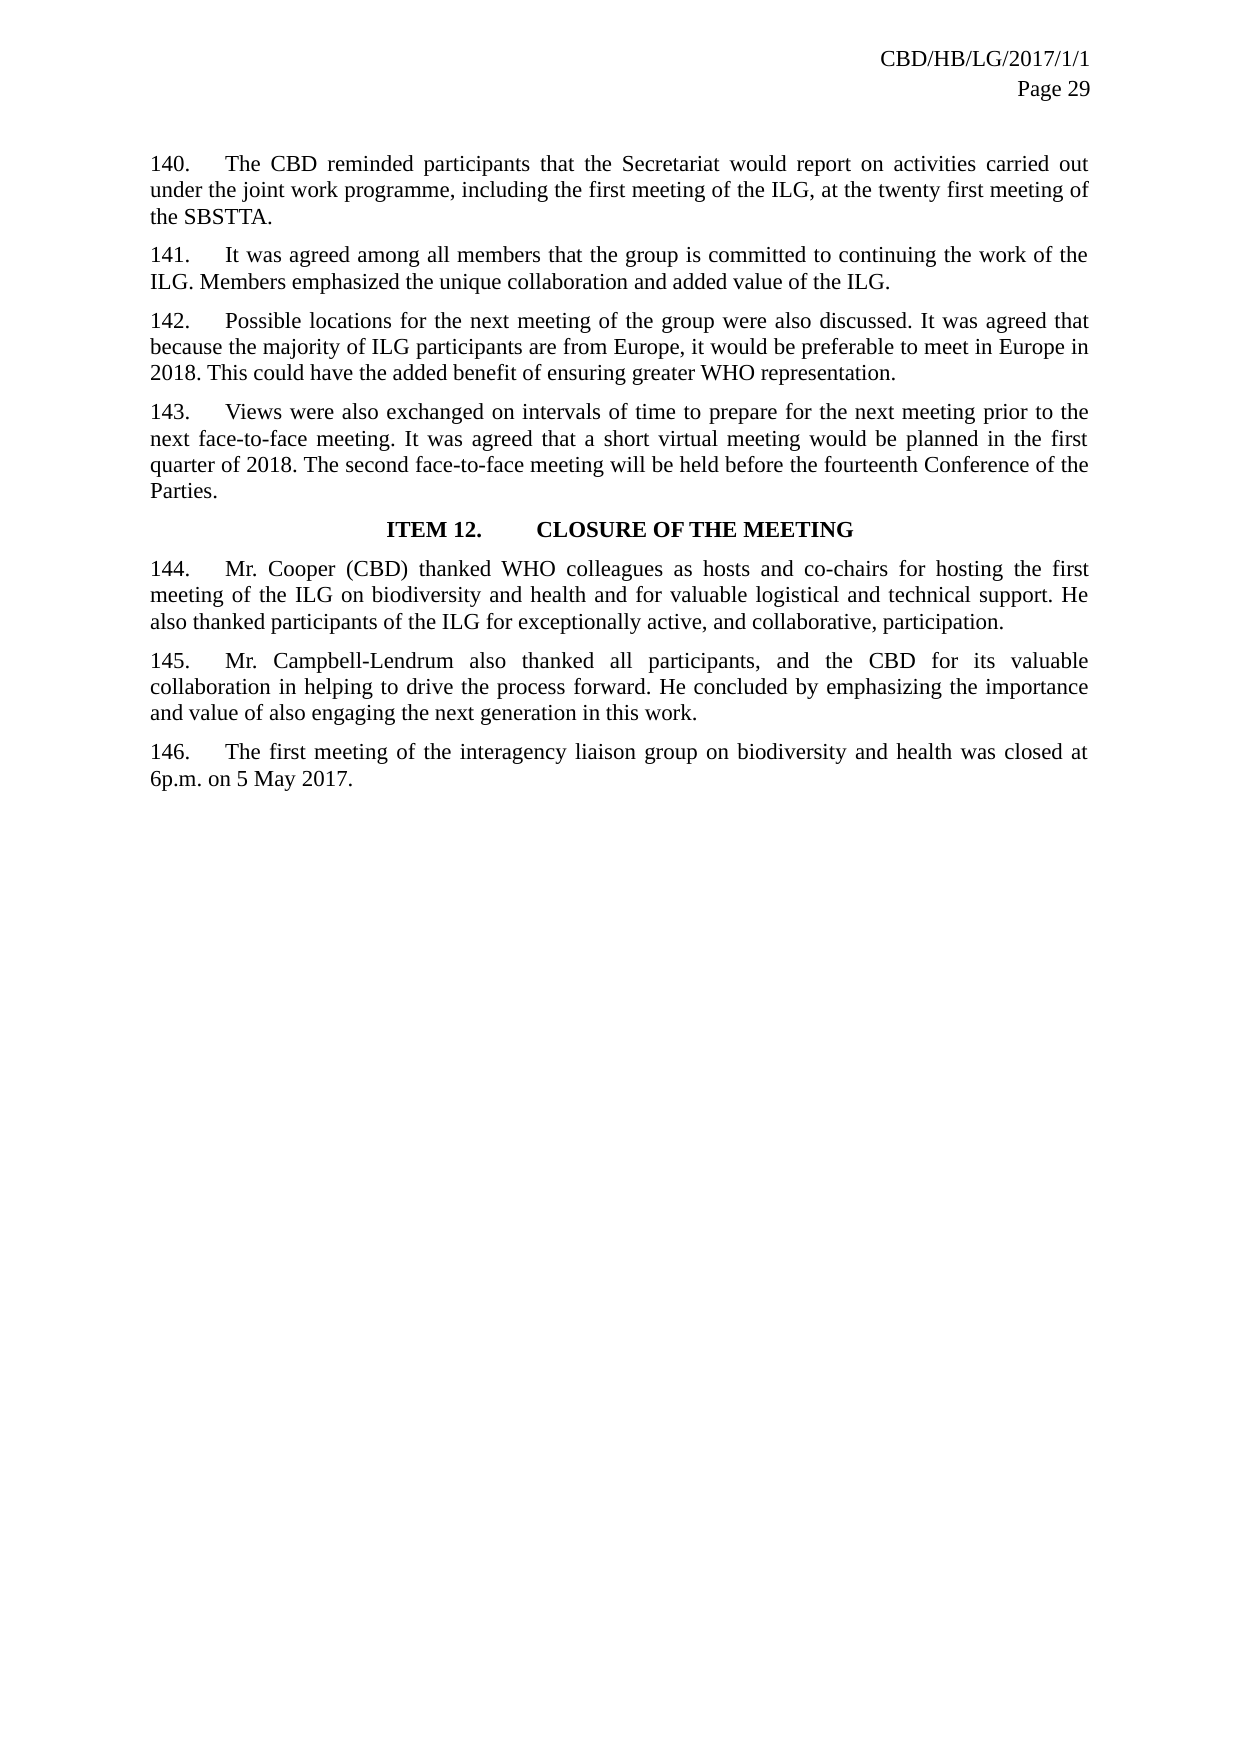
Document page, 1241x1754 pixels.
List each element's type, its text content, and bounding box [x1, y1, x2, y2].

list The CBD reminded participants that the Secretariat would report on activities carried out under the joint work programme, including the first meeting of the ILG, at the twenty first meeting of the SBSTTA. [150, 150, 1090, 229]
list The first meeting of the interagency liaison group on biodiversity and health was closed at 6p.m. on 5 May 2017. [150, 738, 1090, 791]
list Views were also exchanged on intervals of time to prepare for the next meeting prior to the next face-to-face meeting. It was agreed that a short virtual meeting would be planned in the first quarter of 2018. The second face-to-face meeting will be held before the fourteenth Conference of the Parties. [150, 398, 1090, 504]
subtitle ITEM 12. CLOSURE OF THE MEETING [150, 516, 1090, 543]
list Mr. Campbell-Lendrum also thanked all participants, and the CBD for its valuable collaboration in helping to drive the process forward. He concluded by emphasizing the importance and value of also engaging the next generation in this work. [150, 647, 1090, 726]
list Possible locations for the next meeting of the group were also discussed. It was agreed that because the majority of ILG participants are from Europe, it would be preferable to meet in Europe in 2018. This could have the added benefit of ensuring greater WHO representation. [150, 307, 1090, 386]
list It was agreed among all members that the group is committed to continuing the work of the ILG. Members emphasized the unique collaboration and added value of the ILG. [150, 242, 1090, 294]
list Mr. Cooper (CBD) thanked WHO colleagues as hosts and co-chairs for hosting the first meeting of the ILG on biodiversity and health and for valuable logistical and technical support. He also thanked participants of the ILG for exceptionally active, and collaborative, participation. [150, 555, 1090, 634]
